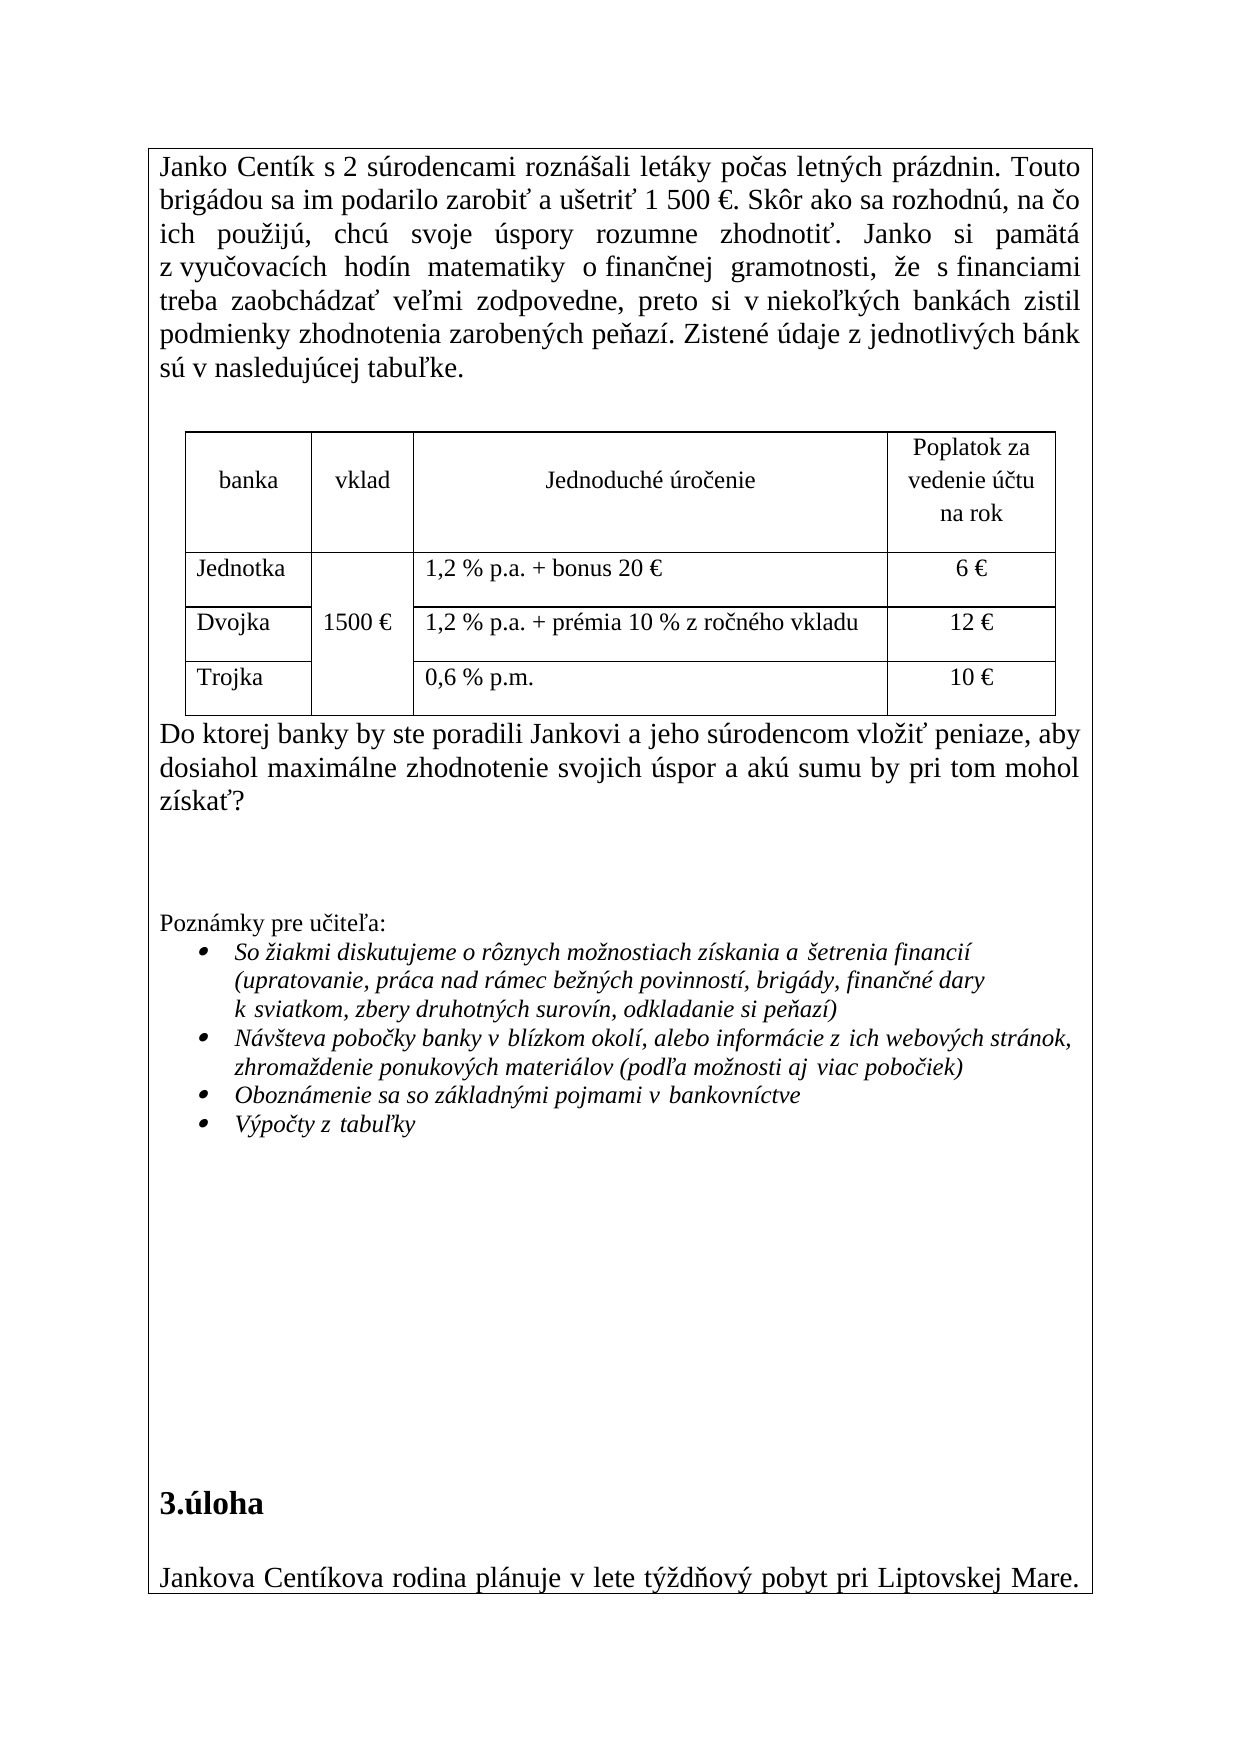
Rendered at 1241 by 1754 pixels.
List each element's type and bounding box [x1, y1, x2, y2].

table_header [149, 149, 1092, 1593]
